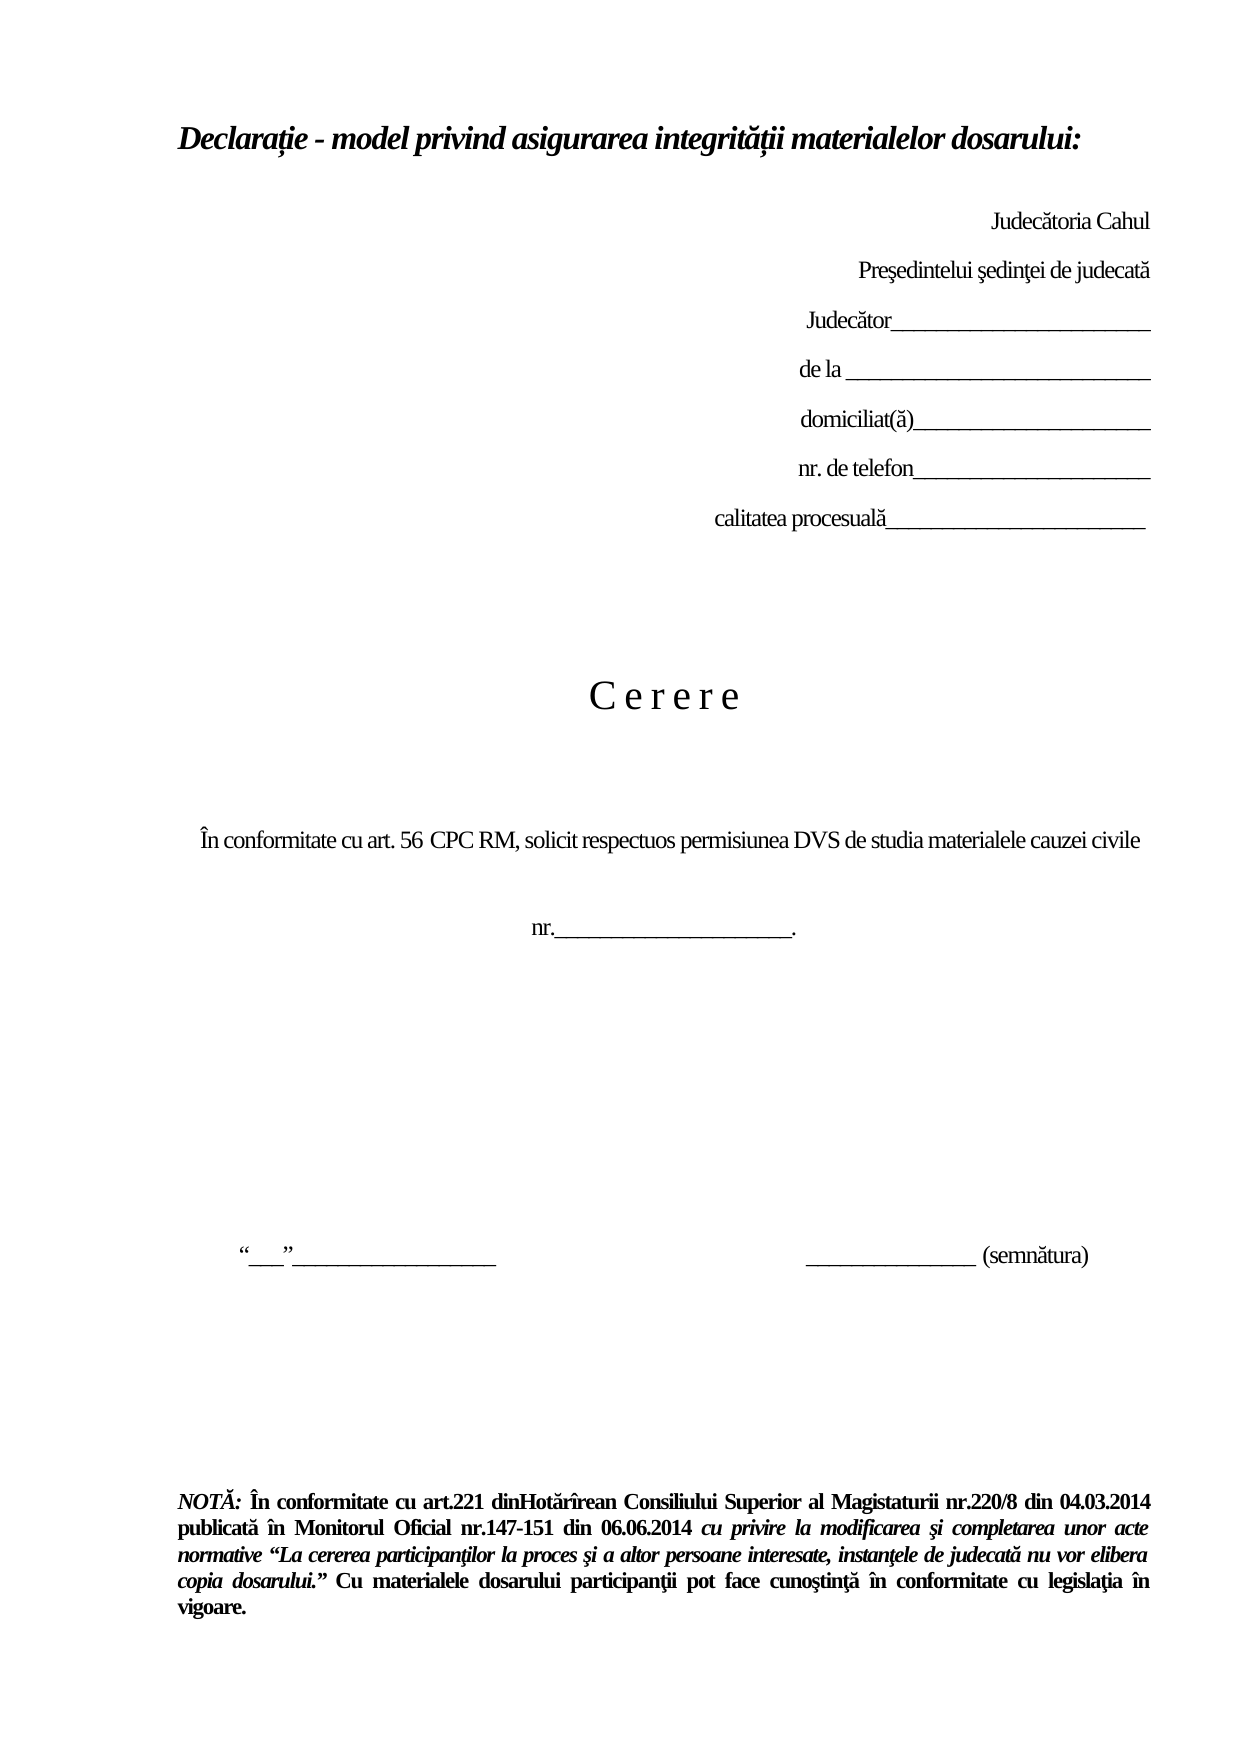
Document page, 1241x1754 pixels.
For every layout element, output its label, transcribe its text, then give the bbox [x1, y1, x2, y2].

text “___”__________________ _______________ (semnătura) [177, 1241, 1152, 1269]
text C e r e r e [177, 670, 1152, 718]
text de la ___________________________ [177, 354, 1152, 383]
text nr. de telefon_____________________ [177, 453, 1152, 482]
text calitatea procesuală_______________________ [177, 503, 1152, 532]
text domiciliat(ă)_____________________ [177, 404, 1152, 433]
text În conformitate cu art. 56 CPC RM, solicit respectuos permisiunea DVS de studia materialele cauzei civile [177, 825, 1152, 854]
text NOTĂ: În conformitate cu art.221 dinHotărîrean Consiliului Superior al Magistaturii nr.220/8 din 04.03.2014 publicată în Monitorul Oficial nr.147-151 din 06.06.2014 cu privire la modificarea şi completarea unor acte normative “La cererea participanţilor la proces şi a altor persoane interesate, instanţele de judecată nu vor elibera copia dosarului.” Cu materialele dosarului participanţii pot face cunoştinţă în conformitate cu legislaţia în vigoare. [177, 1488, 1152, 1620]
text Declarație - model privind asigurarea integrității materialelor dosarului: [177, 118, 1152, 156]
text nr._____________________. [177, 912, 1152, 940]
text Preşedintelui şedinţei de judecată [177, 255, 1152, 284]
text Judecător_______________________ [177, 305, 1152, 334]
text Judecătoria Cahul [177, 206, 1152, 235]
